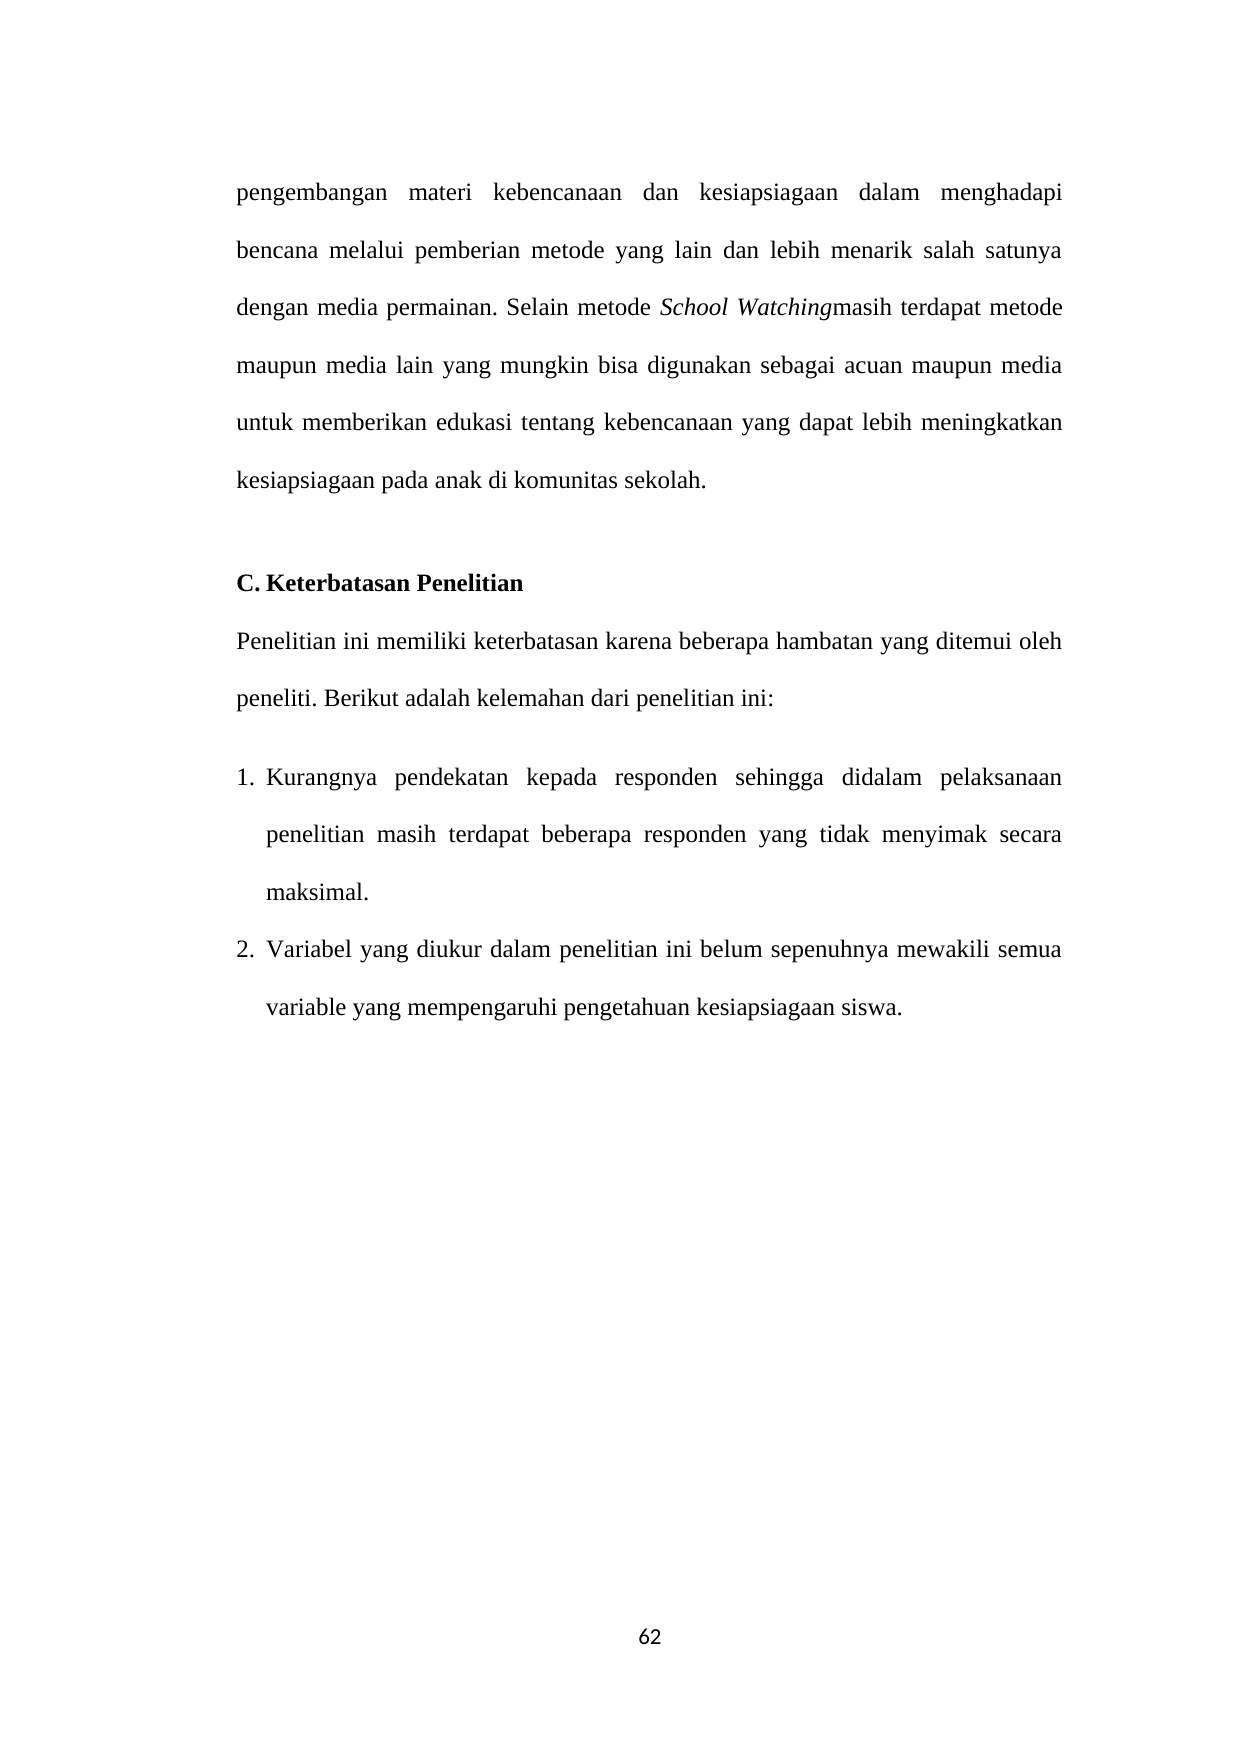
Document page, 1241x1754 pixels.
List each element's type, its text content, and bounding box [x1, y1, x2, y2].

subtitle Keterbatasan Penelitian [236, 568, 1063, 597]
list Kurangnya pendekatan kepada responden sehingga didalam pelaksanaan penelitian masih terdapat beberapa responden yang tidak menyimak secara maksimal. [236, 762, 1063, 906]
text Penelitian ini memiliki keterbatasan karena beberapa hambatan yang ditemui oleh peneliti. Berikut adalah kelemahan dari penelitian ini: [236, 626, 1063, 712]
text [236, 177, 1063, 493]
list Variabel yang diukur dalam penelitian ini belum sepenuhnya mewakili semua variable yang mempengaruhi pengetahuan kesiapsiagaan siswa. [236, 934, 1063, 1021]
